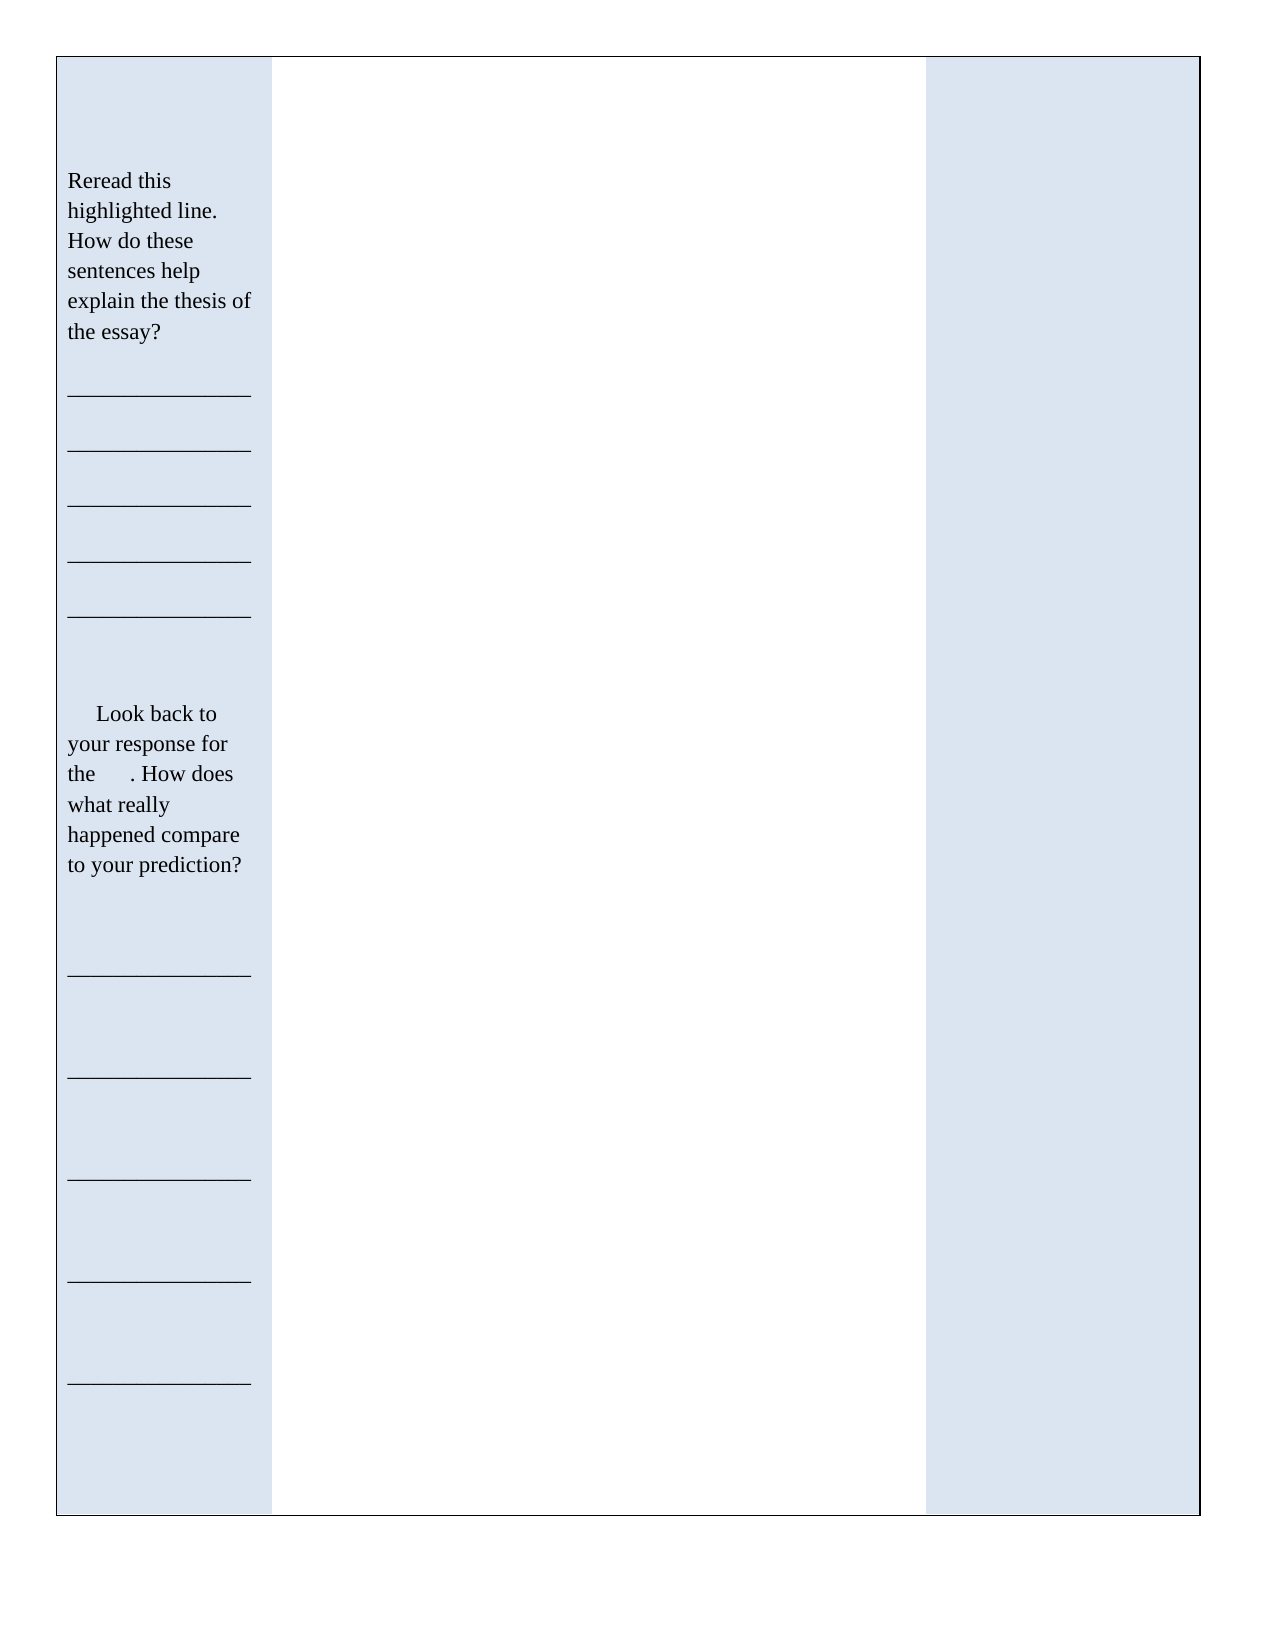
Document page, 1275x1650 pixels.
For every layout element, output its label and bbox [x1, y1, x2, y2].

table_cell [926, 57, 1199, 1514]
table_cell [57, 57, 272, 1514]
table_cell [272, 57, 926, 1514]
